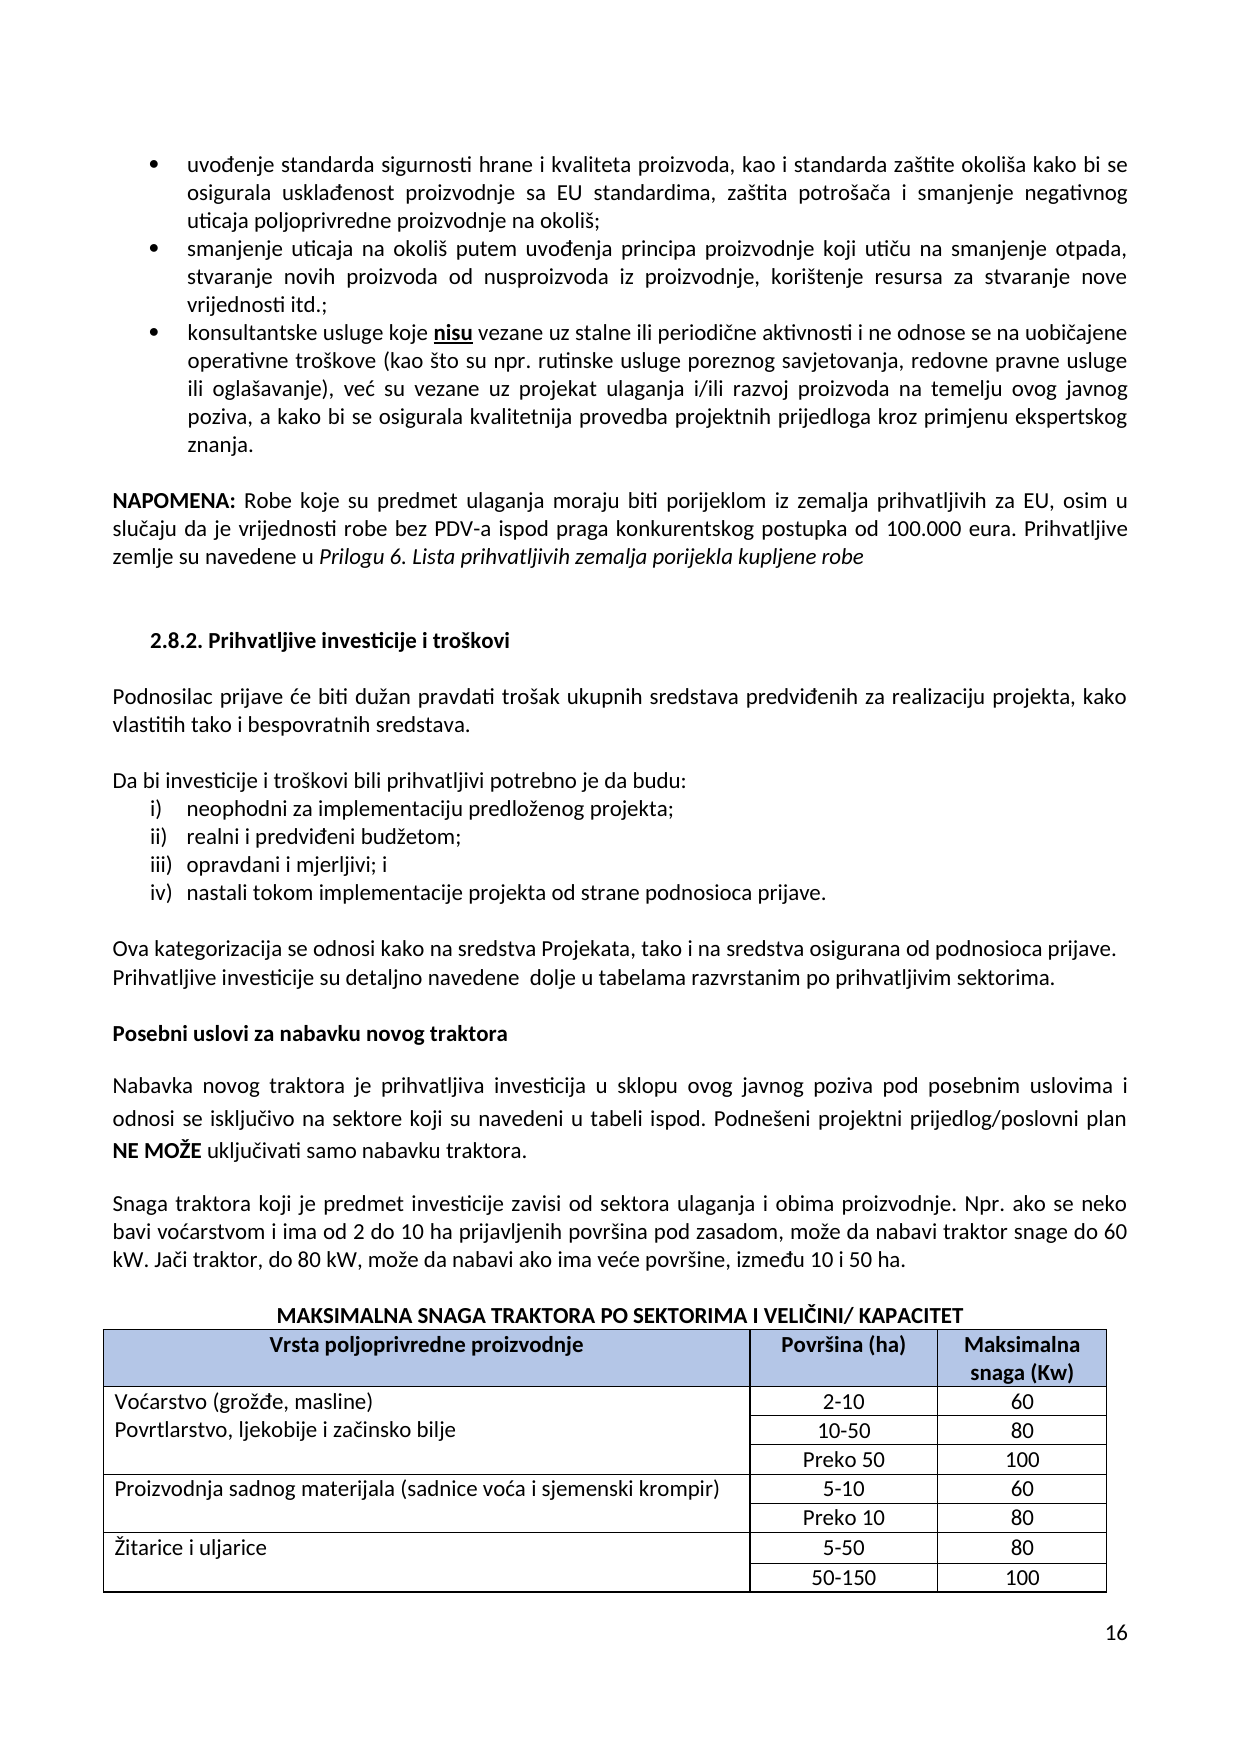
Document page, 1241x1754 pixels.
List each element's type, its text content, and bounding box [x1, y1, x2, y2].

table_header Vrsta poljoprivredne proizvodnje [104, 1330, 749, 1386]
table_cell Proizvodnja sadnog materijala (sadnice voća i sjemenski krompir) [104, 1475, 749, 1532]
table_cell 50-150 [751, 1564, 937, 1591]
table_cell Voćarstvo (grožđe, masline) Povrtlarstvo, ljekobije i začinsko bilje [104, 1387, 749, 1473]
text NAPOMENA: Robe koje su predmet ulaganja moraju biti porijeklom iz zemalja prihvatljivih za EU, osim u slučaju da je vrijednosti robe bez PDV-a ispod praga konkurentskog postupka od 100.000 eura. Prihvatljive zemlje su navedene u Prilogu 6. Lista prihvatljivih zemalja porijekla kupljene robe [112, 486, 1128, 570]
text MAKSIMALNA SNAGA TRAKTORA PO SEKTORIMA I VELIČINI/ KAPACITET [112, 1301, 1128, 1329]
text Prihvatljive investicije su detaljno navedene dolje u tabelama razvrstanim po prihvatljivim sektorima. [112, 963, 1128, 991]
list konsultantske usluge koje nisu vezane uz stalne ili periodične aktivnosti i ne odnose se na uobičajene operativne troškove (kao što su npr. rutinske usluge poreznog savjetovanja, redovne pravne usluge ili oglašavanje), već su vezane uz projekat ulaganja i/ili razvoj proizvoda na temelju ovog javnog poziva, a kako bi se osigurala kvalitetnija provedba projektnih prijedloga kroz primjenu ekspertskog znanja. [150, 318, 1128, 458]
table_cell 80 [938, 1504, 1106, 1532]
table_cell 2-10 [751, 1387, 937, 1415]
table_cell 60 [938, 1387, 1106, 1415]
table_cell 80 [938, 1416, 1106, 1444]
text Da bi investicije i troškovi bili prihvatljivi potrebno je da budu: [112, 766, 1128, 794]
list nastali tokom implementacije projekta od strane podnosioca prijave. [150, 878, 1128, 907]
table_cell Preko 50 [751, 1445, 937, 1473]
table_cell Žitarice i uljarice [104, 1533, 749, 1591]
table_header Maksimalna snaga (Kw) [938, 1330, 1106, 1386]
table_cell 5-10 [751, 1475, 937, 1502]
text Podnosilac prijave će biti dužan pravdati trošak ukupnih sredstava predviđenih za realizaciju projekta, kako vlastitih tako i bespovratnih sredstava. [112, 682, 1128, 738]
table_cell 100 [938, 1445, 1106, 1473]
table_cell 10-50 [751, 1416, 937, 1444]
table_cell 80 [938, 1533, 1106, 1562]
table_cell 5-50 [751, 1533, 937, 1562]
text Posebni uslovi za nabavku novog traktora [112, 1019, 1128, 1047]
text Ova kategorizacija se odnosi kako na sredstva Projekata, tako i na sredstva osigurana od podnosioca prijave. [112, 934, 1128, 963]
table_cell 100 [938, 1564, 1106, 1591]
table_cell 60 [938, 1475, 1106, 1502]
list opravdani i mjerljivi; i [150, 851, 1128, 878]
list neophodni za implementaciju predloženog projekta; [150, 794, 1128, 822]
text Nabavka novog traktora je prihvatljiva investicija u sklopu ovog javnog poziva pod posebnim uslovima i odnosi se isključivo na sektore koji su navedeni u tabeli ispod. Podnešeni projektni prijedlog/poslovni plan NE MOŽE uključivati samo nabavku traktora. [112, 1072, 1128, 1164]
table_header Površina (ha) [751, 1330, 937, 1386]
subtitle 2.8.2. Prihvatljive investicije i troškovi [112, 626, 1128, 654]
list uvođenje standarda sigurnosti hrane i kvaliteta proizvoda, kao i standarda zaštite okoliša kako bi se osigurala usklađenost proizvodnje sa EU standardima, zaštita potrošača i smanjenje negativnog uticaja poljoprivredne proizvodnje na okoliš; [150, 150, 1128, 234]
text Snaga traktora koji je predmet investicije zavisi od sektora ulaganja i obima proizvodnje. Npr. ako se neko bavi voćarstvom i ima od 2 do 10 ha prijavljenih površina pod zasadom, može da nabavi traktor snage do 60 kW. Jači traktor, do 80 kW, može da nabavi ako ima veće površine, između 10 i 50 ha. [112, 1189, 1128, 1273]
list smanjenje uticaja na okoliš putem uvođenja principa proizvodnje koji utiču na smanjenje otpada, stvaranje novih proizvoda od nusproizvoda iz proizvodnje, korištenje resursa za stvaranje nove vrijednosti itd.; [150, 234, 1128, 318]
table_cell Preko 10 [751, 1504, 937, 1532]
list realni i predviđeni budžetom; [150, 822, 1128, 851]
